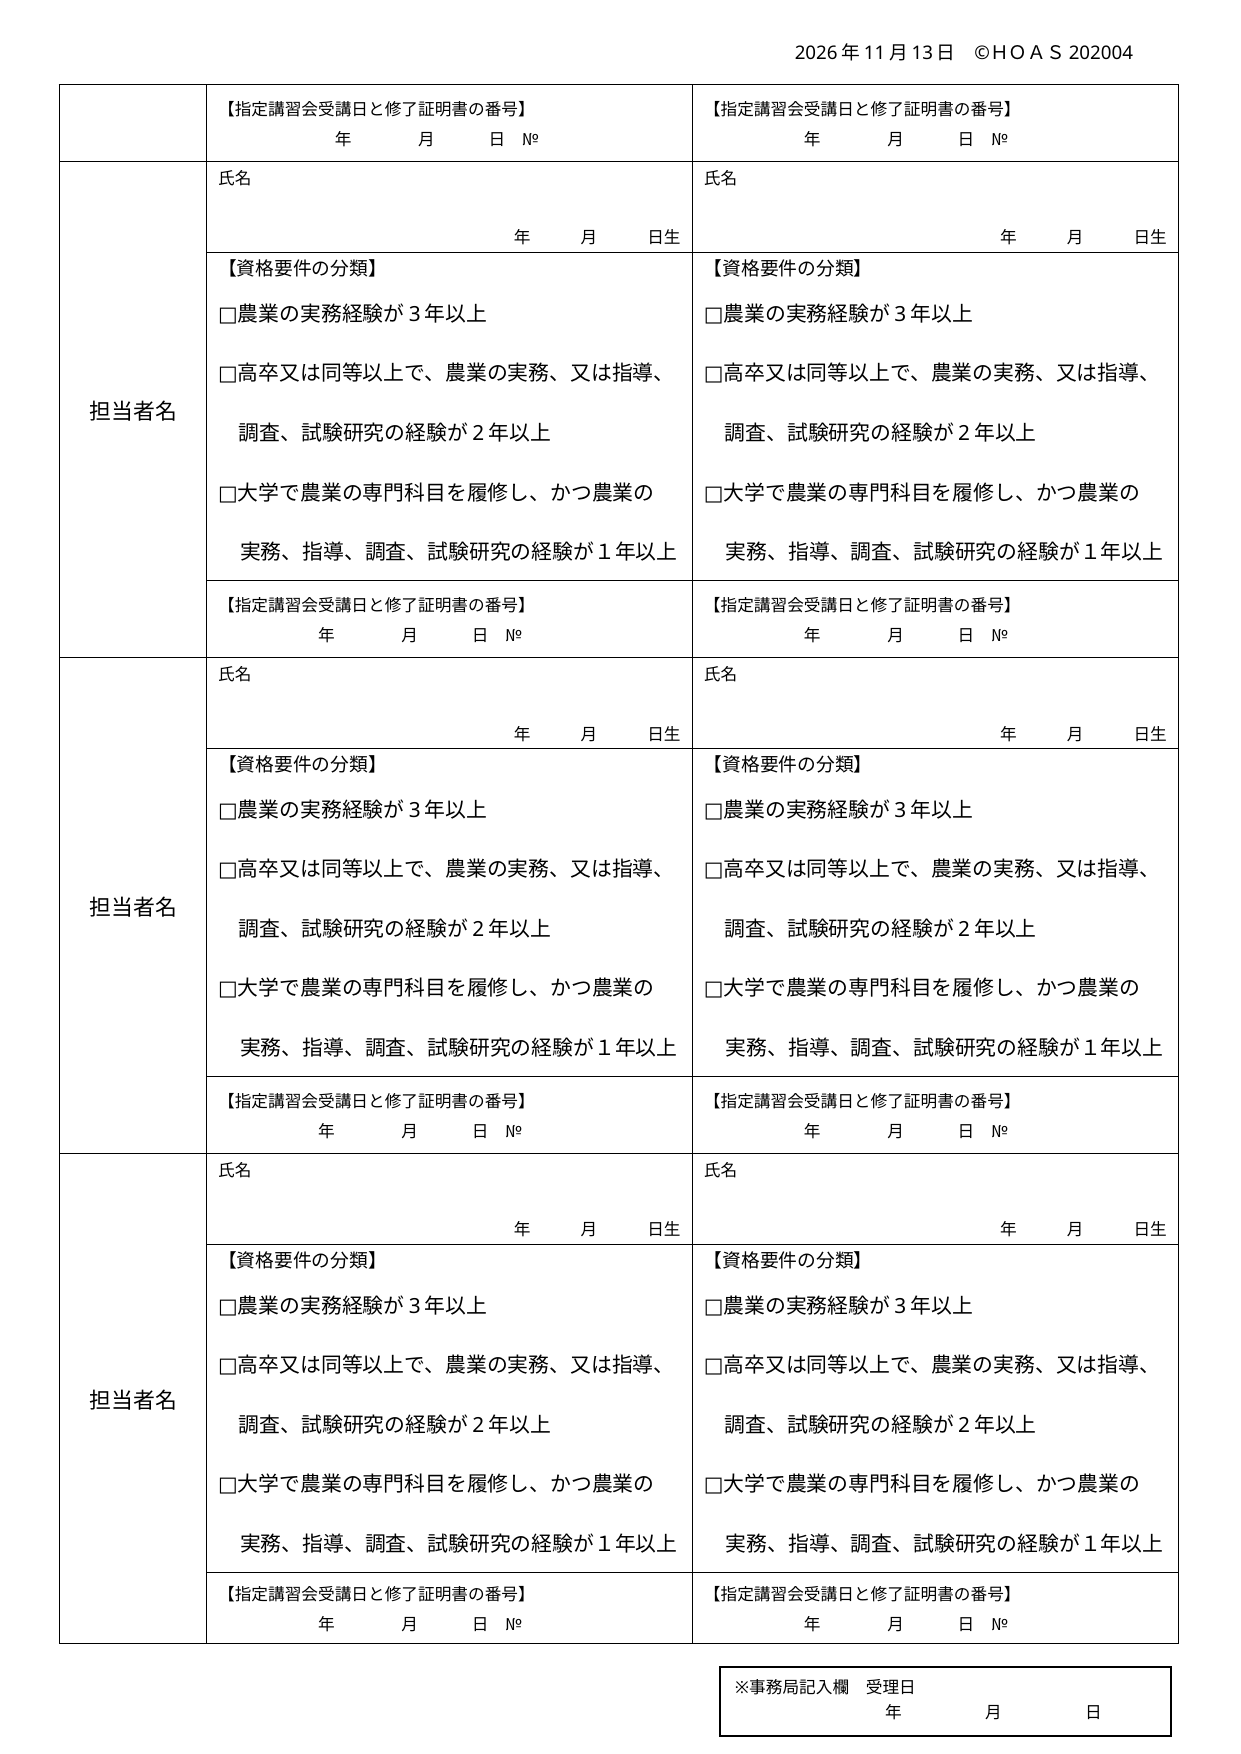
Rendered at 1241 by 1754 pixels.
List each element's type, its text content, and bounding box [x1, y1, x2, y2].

table_cell 【資格要件の分類】 □農業の実務経験が3年以上 □高卒又は同等以上で、農業の実務、又は指導、 調査、試験研究の経験が2年以上 □大学で農業の専門科目を履修し、かつ農業の 実務、指導、調査、試験研究の経験が１年以上 [693, 749, 1178, 1076]
table_cell 氏名 年 月 日生 [207, 1154, 692, 1243]
table_cell 氏名 年 月 日生 [693, 658, 1178, 747]
table_cell 【指定講習会受講日と修了証明書の番号】 年 月 日 № [207, 85, 692, 161]
table_cell 【資格要件の分類】 □農業の実務経験が3年以上 □高卒又は同等以上で、農業の実務、又は指導、 調査、試験研究の経験が2年以上 □大学で農業の専門科目を履修し、かつ農業の 実務、指導、調査、試験研究の経験が１年以上 [207, 1245, 692, 1572]
table_cell 【指定講習会受講日と修了証明書の番号】 年 月 日 № [207, 1573, 692, 1643]
table_cell 担当者名 [60, 162, 206, 657]
table_cell 【指定講習会受講日と修了証明書の番号】 年 月 日 № [207, 1077, 692, 1153]
table_cell 【指定講習会受講日と修了証明書の番号】 年 月 日 № [693, 85, 1178, 161]
table_cell 【指定講習会受講日と修了証明書の番号】 年 月 日 № [693, 581, 1178, 657]
table_cell 氏名 年 月 日生 [207, 162, 692, 252]
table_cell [207, 253, 692, 580]
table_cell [693, 253, 1178, 580]
table_cell 【指定講習会受講日と修了証明書の番号】 年 月 日 № [207, 581, 692, 657]
table_cell 【資格要件の分類】 □農業の実務経験が3年以上 □高卒又は同等以上で、農業の実務、又は指導、 調査、試験研究の経験が2年以上 □大学で農業の専門科目を履修し、かつ農業の 実務、指導、調査、試験研究の経験が１年以上 [207, 749, 692, 1076]
table_cell 氏名 年 月 日生 [693, 162, 1178, 252]
table_cell 担当者名 [60, 1154, 206, 1643]
table_cell 【指定講習会受講日と修了証明書の番号】 年 月 日 № [693, 1573, 1178, 1643]
table_cell 【資格要件の分類】 □農業の実務経験が3年以上 □高卒又は同等以上で、農業の実務、又は指導、 調査、試験研究の経験が2年以上 □大学で農業の専門科目を履修し、かつ農業の 実務、指導、調査、試験研究の経験が１年以上 [693, 1245, 1178, 1572]
table_cell 【指定講習会受講日と修了証明書の番号】 年 月 日 № [693, 1077, 1178, 1153]
table_cell 氏名 年 月 日生 [207, 658, 692, 747]
table_cell 担当者名 [60, 658, 206, 1153]
table_cell 氏名 年 月 日生 [693, 1154, 1178, 1243]
